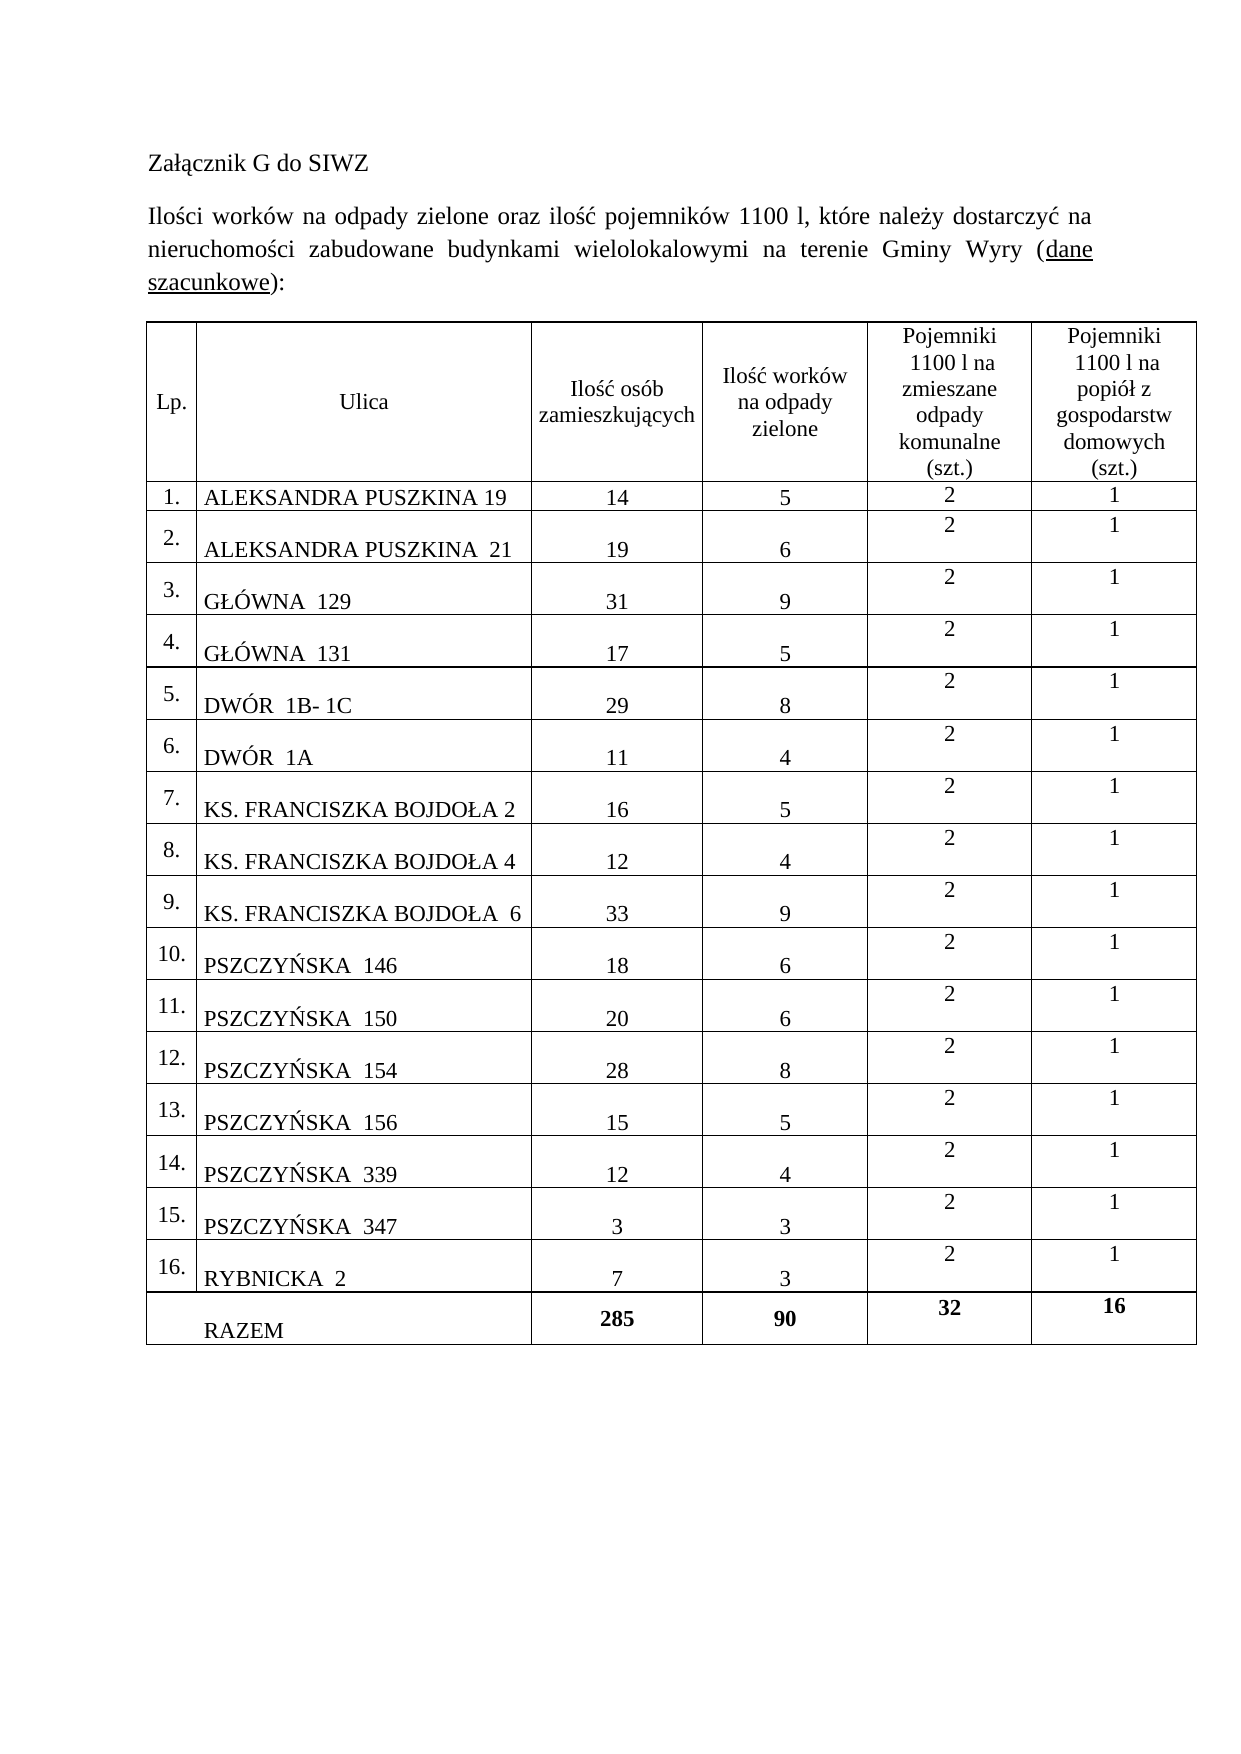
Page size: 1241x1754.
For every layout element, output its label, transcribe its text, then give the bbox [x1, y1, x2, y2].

table_header Ilość worków na odpady zielone [703, 323, 867, 481]
table_cell 285 [532, 1293, 702, 1343]
table_cell 5 [703, 772, 867, 823]
table_cell 1 [1032, 1032, 1196, 1083]
text Ilości worków na odpady zielone oraz ilość pojemników 1100 l, które należy dostarczyć na nieruchomości zabudowane budynkami wielolokalowymi na terenie Gminy Wyry (dane szacunkowe): [148, 201, 1093, 296]
table_cell KS. FRANCISZKA BOJDOŁA 2 [197, 772, 531, 823]
table_cell 2 [868, 1136, 1031, 1187]
table_cell 2 [868, 615, 1031, 666]
table_cell 7. [147, 772, 196, 823]
table_cell 16 [532, 772, 702, 823]
table_cell 28 [532, 1032, 702, 1083]
table_cell 1. [147, 482, 196, 510]
table_cell 32 [868, 1293, 1031, 1343]
table_cell 8 [703, 1032, 867, 1083]
table_header Pojemniki 1100 l na zmieszane odpady komunalne (szt.) [868, 323, 1031, 481]
table_cell 17 [532, 615, 702, 666]
table_cell 90 [703, 1293, 867, 1343]
table_cell 5. [147, 668, 196, 718]
table_cell 4 [703, 1136, 867, 1187]
table_cell PSZCZYŃSKA 154 [197, 1032, 531, 1083]
table_cell 5 [703, 615, 867, 666]
table_cell 2 [868, 668, 1031, 718]
table_cell 2 [868, 1240, 1031, 1291]
table_cell 15. [147, 1188, 196, 1239]
table_cell 1 [1032, 563, 1196, 614]
table_cell 1 [1032, 1240, 1196, 1291]
table_cell GŁÓWNA 129 [197, 563, 531, 614]
table_cell 1 [1032, 1188, 1196, 1239]
table_cell PSZCZYŃSKA 156 [197, 1084, 531, 1135]
table_cell GŁÓWNA 131 [197, 615, 531, 666]
table_header Ilość osób zamieszkujących [532, 323, 702, 481]
table_cell 3 [703, 1240, 867, 1291]
table_cell DWÓR 1B- 1C [197, 668, 531, 718]
table_cell 7 [532, 1240, 702, 1291]
table_cell PSZCZYŃSKA 146 [197, 928, 531, 979]
table_cell 9 [703, 563, 867, 614]
table_cell 33 [532, 876, 702, 927]
table_header Ulica [197, 323, 531, 481]
table_cell 18 [532, 928, 702, 979]
table_cell 4 [703, 720, 867, 771]
table_cell 1 [1032, 824, 1196, 875]
table_cell 11 [532, 720, 702, 771]
table_cell 14. [147, 1136, 196, 1187]
text Załącznik G do SIWZ [148, 148, 1093, 176]
table_cell 12. [147, 1032, 196, 1083]
table_cell 1 [1032, 772, 1196, 823]
table_cell 2 [868, 1032, 1031, 1083]
table_cell 1 [1032, 511, 1196, 562]
table_cell 8. [147, 824, 196, 875]
table_cell 6 [703, 511, 867, 562]
table_cell 2 [868, 1084, 1031, 1135]
table_cell RYBNICKA 2 [197, 1240, 531, 1291]
table_cell 19 [532, 511, 702, 562]
table_cell 1 [1032, 980, 1196, 1031]
table_cell 2 [868, 1188, 1031, 1239]
table_cell 5 [703, 1084, 867, 1135]
table_cell 31 [532, 563, 702, 614]
table_cell 2. [147, 511, 196, 562]
table_cell ALEKSANDRA PUSZKINA 19 [197, 482, 531, 510]
table_cell 4 [703, 824, 867, 875]
table_cell 16 [1032, 1293, 1196, 1343]
table_cell 9. [147, 876, 196, 927]
table_cell 2 [868, 876, 1031, 927]
table_cell 2 [868, 563, 1031, 614]
table_cell PSZCZYŃSKA 150 [197, 980, 531, 1031]
table_cell DWÓR 1A [197, 720, 531, 771]
table_cell 16. [147, 1240, 196, 1291]
table_cell 3 [703, 1188, 867, 1239]
table_cell 1 [1032, 615, 1196, 666]
table_header Pojemniki 1100 l na popiół z gospodarstw domowych (szt.) [1032, 323, 1196, 481]
table_cell 2 [868, 772, 1031, 823]
table_cell 1 [1032, 928, 1196, 979]
table_cell 9 [703, 876, 867, 927]
table_cell 1 [1032, 482, 1196, 510]
table_cell 6 [703, 928, 867, 979]
table_cell PSZCZYŃSKA 347 [197, 1188, 531, 1239]
table_cell 29 [532, 668, 702, 718]
table_cell 3 [532, 1188, 702, 1239]
table_cell 4. [147, 615, 196, 666]
table_cell 1 [1032, 1084, 1196, 1135]
table_cell PSZCZYŃSKA 339 [197, 1136, 531, 1187]
table_header Lp. [147, 323, 196, 481]
table_cell 3. [147, 563, 196, 614]
table_cell 1 [1032, 668, 1196, 718]
table_cell 1 [1032, 876, 1196, 927]
table_cell KS. FRANCISZKA BOJDOŁA 6 [197, 876, 531, 927]
table_cell 2 [868, 511, 1031, 562]
table_cell 12 [532, 824, 702, 875]
table_cell 10. [147, 928, 196, 979]
table_cell 20 [532, 980, 702, 1031]
table_cell 5 [703, 482, 867, 510]
table_cell 2 [868, 720, 1031, 771]
table_cell 15 [532, 1084, 702, 1135]
table_cell 1 [1032, 720, 1196, 771]
table_cell KS. FRANCISZKA BOJDOŁA 4 [197, 824, 531, 875]
table_cell ALEKSANDRA PUSZKINA 21 [197, 511, 531, 562]
table_cell 6. [147, 720, 196, 771]
table_cell 13. [147, 1084, 196, 1135]
table_cell 2 [868, 928, 1031, 979]
table_cell 12 [532, 1136, 702, 1187]
table_cell 2 [868, 980, 1031, 1031]
table_cell RAZEM [196, 1293, 531, 1343]
table_cell 6 [703, 980, 867, 1031]
table_cell 14 [532, 482, 702, 510]
table_cell 11. [147, 980, 196, 1031]
table_cell 2 [868, 824, 1031, 875]
table_cell 1 [1032, 1136, 1196, 1187]
table_cell 2 [868, 482, 1031, 510]
table_cell 8 [703, 668, 867, 718]
table_cell [147, 1293, 196, 1343]
